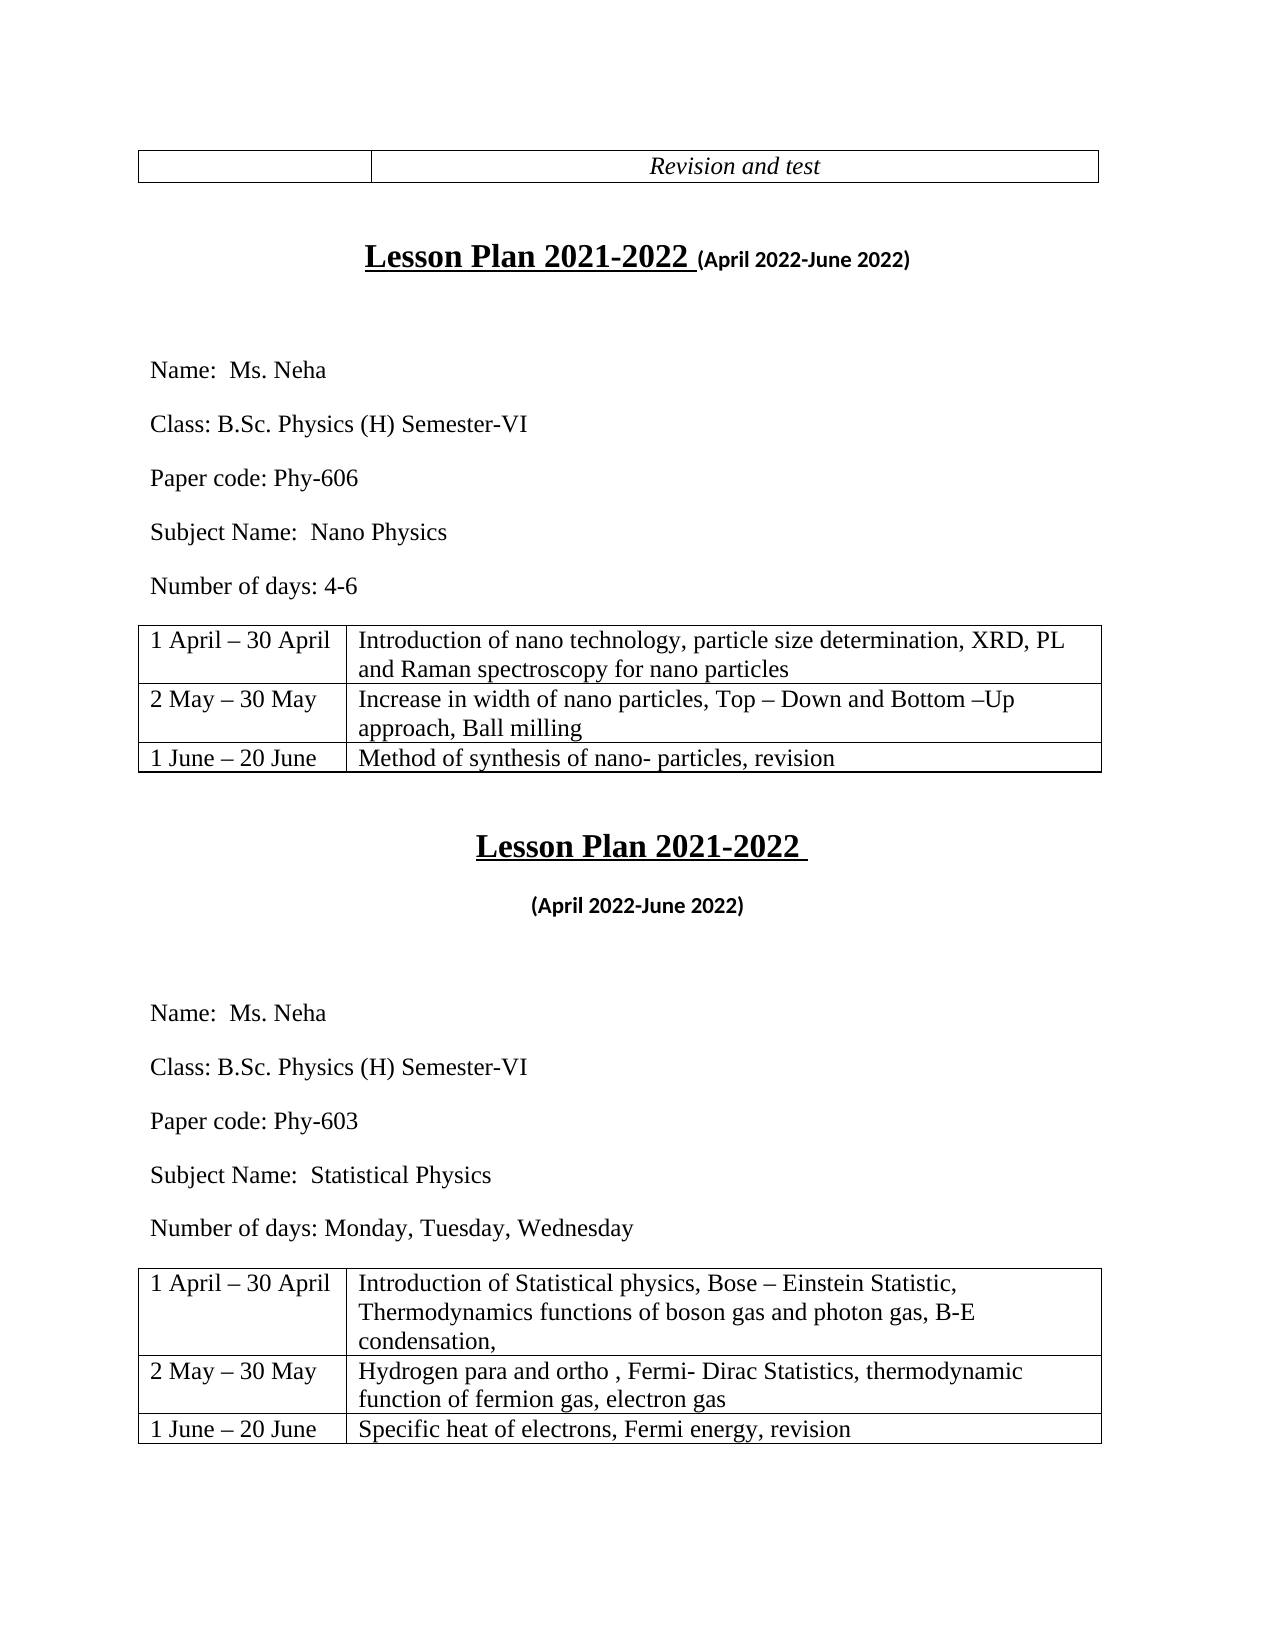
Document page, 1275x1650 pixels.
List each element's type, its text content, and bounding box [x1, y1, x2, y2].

table_cell Method of synthesis of nano- particles, revision [347, 743, 1101, 771]
table_cell Hydrogen para and ortho , Fermi- Dirac Statistics, thermodynamic function of fermion gas, electron gas [347, 1356, 1101, 1413]
text Subject Name: Statistical Physics [150, 1160, 1125, 1188]
text Paper code: Phy-606 [150, 463, 1125, 492]
table_header 1 April – 30 April [139, 626, 346, 683]
text Class: B.Sc. Physics (H) Semester-VI [150, 1052, 1125, 1081]
text (April 2022-June 2022) [150, 891, 1125, 919]
table_header Introduction of Statistical physics, Bose – Einstein Statistic, Thermodynamics functions of boson gas and photon gas, B-E condensation, [347, 1269, 1101, 1355]
text Paper code: Phy-603 [150, 1106, 1125, 1134]
table_cell 1 June – 20 June [139, 1414, 346, 1443]
table_cell [139, 151, 371, 182]
table_cell 2 May – 30 May [139, 684, 346, 742]
text Number of days: 4-6 [150, 571, 1125, 599]
text Name: Ms. Neha [150, 998, 1125, 1027]
text Lesson Plan 2021-2022 (April 2022-June 2022) [150, 237, 1125, 275]
table_cell Revision and test [372, 151, 1098, 182]
table_cell Increase in width of nano particles, Top – Down and Bottom –Up approach, Ball milling [347, 684, 1101, 742]
table_cell Specific heat of electrons, Fermi energy, revision [347, 1414, 1101, 1443]
text Lesson Plan 2021-2022 [150, 826, 1125, 865]
text Subject Name: Nano Physics [150, 517, 1125, 546]
table_header Introduction of nano technology, particle size determination, XRD, PL and Raman spectroscopy for nano particles [347, 626, 1101, 683]
table_header 1 April – 30 April [139, 1269, 346, 1355]
text Number of days: Monday, Tuesday, Wednesday [150, 1213, 1125, 1242]
text Name: Ms. Neha [150, 355, 1125, 384]
table_cell 1 June – 20 June [139, 743, 346, 771]
text Class: B.Sc. Physics (H) Semester-VI [150, 409, 1125, 438]
table_cell 2 May – 30 May [139, 1356, 346, 1413]
